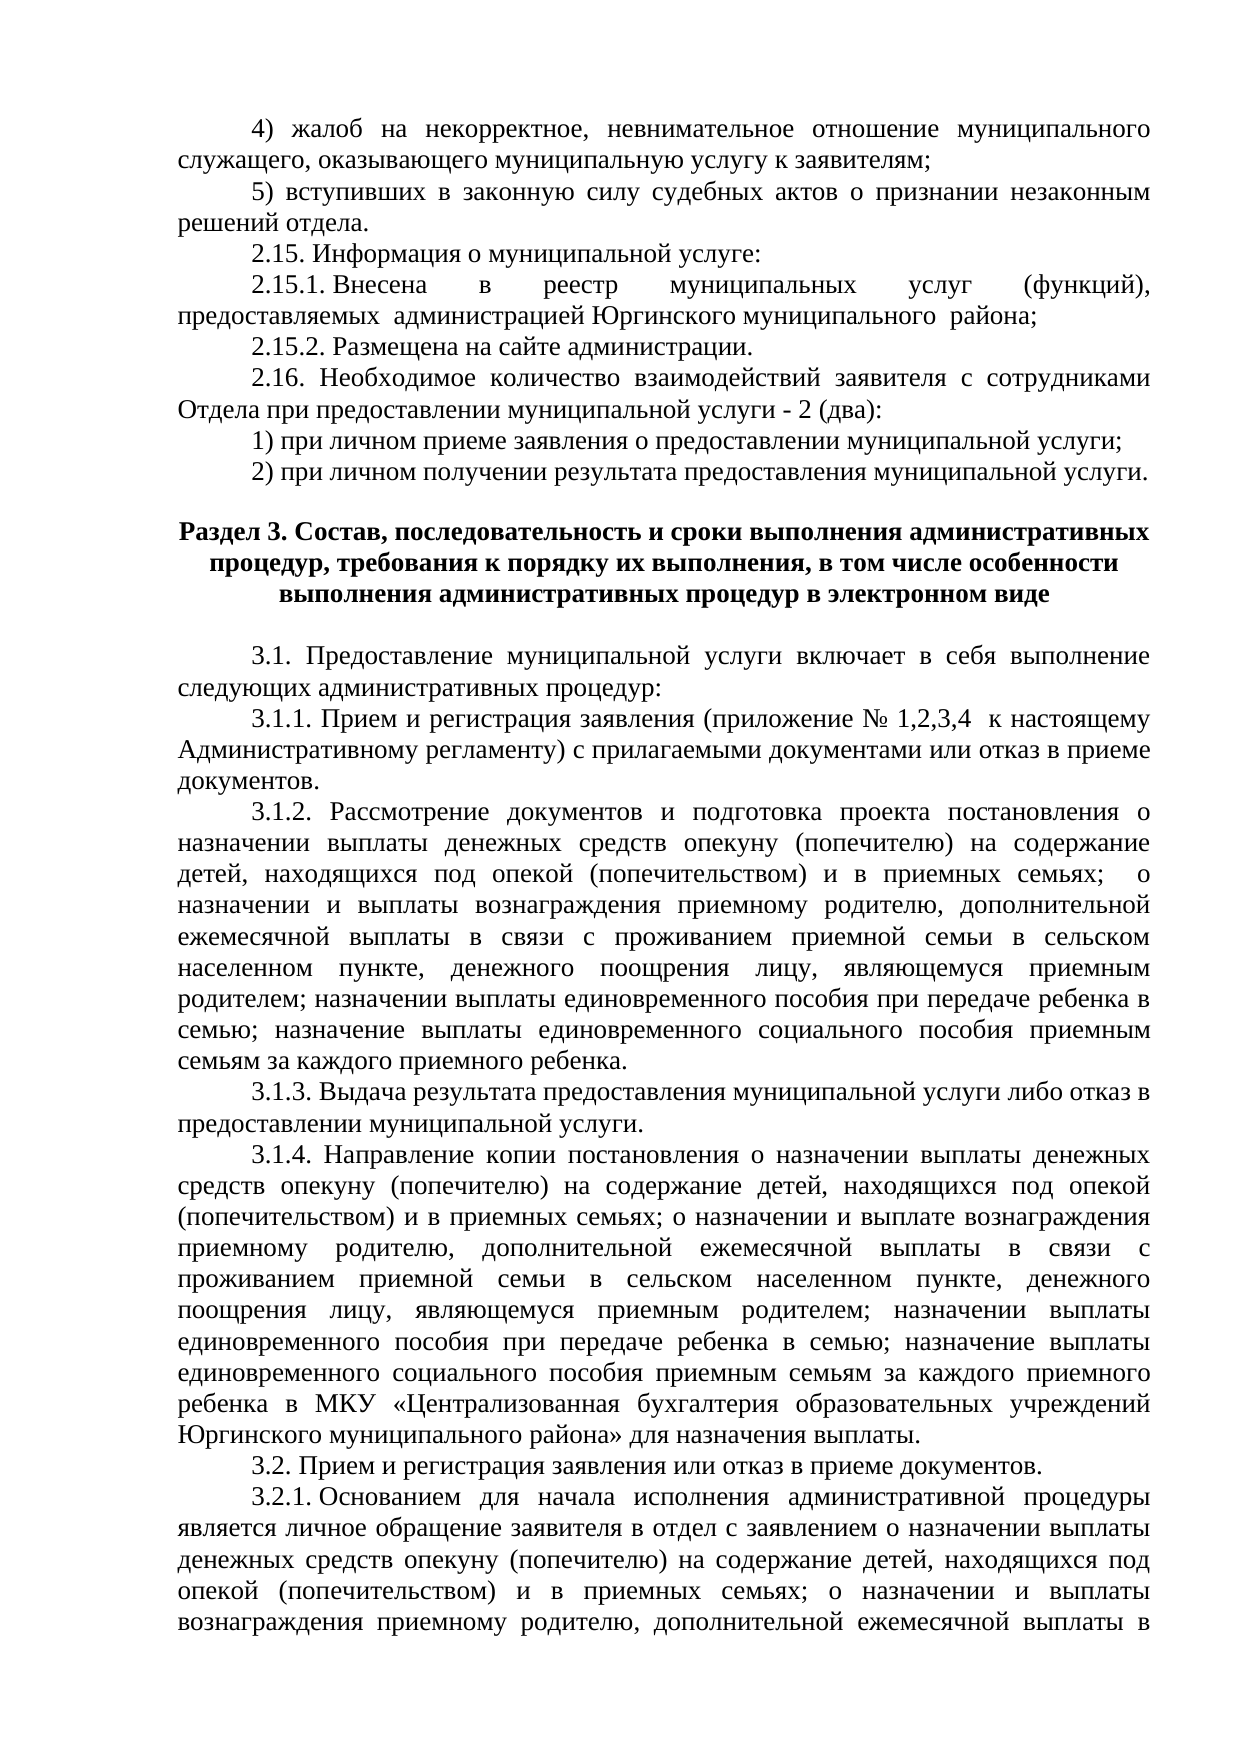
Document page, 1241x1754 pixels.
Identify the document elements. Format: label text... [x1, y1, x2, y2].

text Раздел 3. Состав, последовательность и сроки выполнения административных процедур, требования к порядку их выполнения, в том числе особенности выполнения административных процедур в электронном виде [177, 515, 1152, 608]
text 3.1.2. Рассмотрение документов и подготовка проекта постановления о назначении выплаты денежных средств опекуну (попечителю) на содержание детей, находящихся под опекой (попечительством) и в приемных семьях; о назначении и выплаты вознаграждения приемному родителю, дополнительной ежемесячной выплаты в связи с проживанием приемной семьи в сельском населенном пункте, денежного поощрения лицу, являющемуся приемным родителем; назначении выплаты единовременного пособия при передаче ребенка в семью; назначение выплаты единовременного социального пособия приемным семьям за каждого приемного ребенка. [177, 795, 1152, 1076]
text 5) вступивших в законную силу судебных актов о признании незаконным решений отдела. [177, 175, 1152, 237]
text 3.1.1. Прием и регистрация заявления (приложение № 1,2,3,4 к настоящему Административному регламенту) с прилагаемыми документами или отказ в приеме документов. [177, 702, 1152, 795]
text 3.1.4. Направление копии постановления о назначении выплаты денежных средств опекуну (попечителю) на содержание детей, находящихся под опекой (попечительством) и в приемных семьях; о назначении и выплате вознаграждения приемному родителю, дополнительной ежемесячной выплаты в связи с проживанием приемной семьи в сельском населенном пункте, денежного поощрения лицу, являющемуся приемным родителем; назначении выплаты единовременного пособия при передаче ребенка в семью; назначение выплаты единовременного социального пособия приемным семьям за каждого приемного ребенка в МКУ «Централизованная бухгалтерия образовательных учреждений Юргинского муниципального района» для назначения выплаты. [177, 1138, 1152, 1449]
text 2) при личном получении результата предоставления муниципальной услуги. [177, 455, 1152, 486]
text 3.1. Предоставление муниципальной услуги включает в себя выполнение следующих административных процедур: [177, 639, 1152, 702]
text 3.2. Прием и регистрация заявления или отказ в приеме документов. [177, 1449, 1152, 1480]
text 3.1.3. Выдача результата предоставления муниципальной услуги либо отказ в предоставлении муниципальной услуги. [177, 1076, 1152, 1138]
text 4) жалоб на некорректное, невнимательное отношение муниципального служащего, оказывающего муниципальную услугу к заявителям; [177, 112, 1152, 175]
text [177, 1480, 1152, 1636]
text 2.15.1. Внесена в реестр муниципальных услуг (функций), предоставляемых администрацией Юргинского муниципального района; [177, 268, 1152, 330]
text 2.15. Информация о муниципальной услуге: [177, 237, 1152, 268]
text 1) при личном приеме заявления о предоставлении муниципальной услуги; [177, 424, 1152, 455]
text 2.15.2. Размещена на сайте администрации. [177, 330, 1152, 362]
text 2.16. Необходимое количество взаимодействий заявителя с сотрудниками Отдела при предоставлении муниципальной услуги - 2 (два): [177, 362, 1152, 424]
